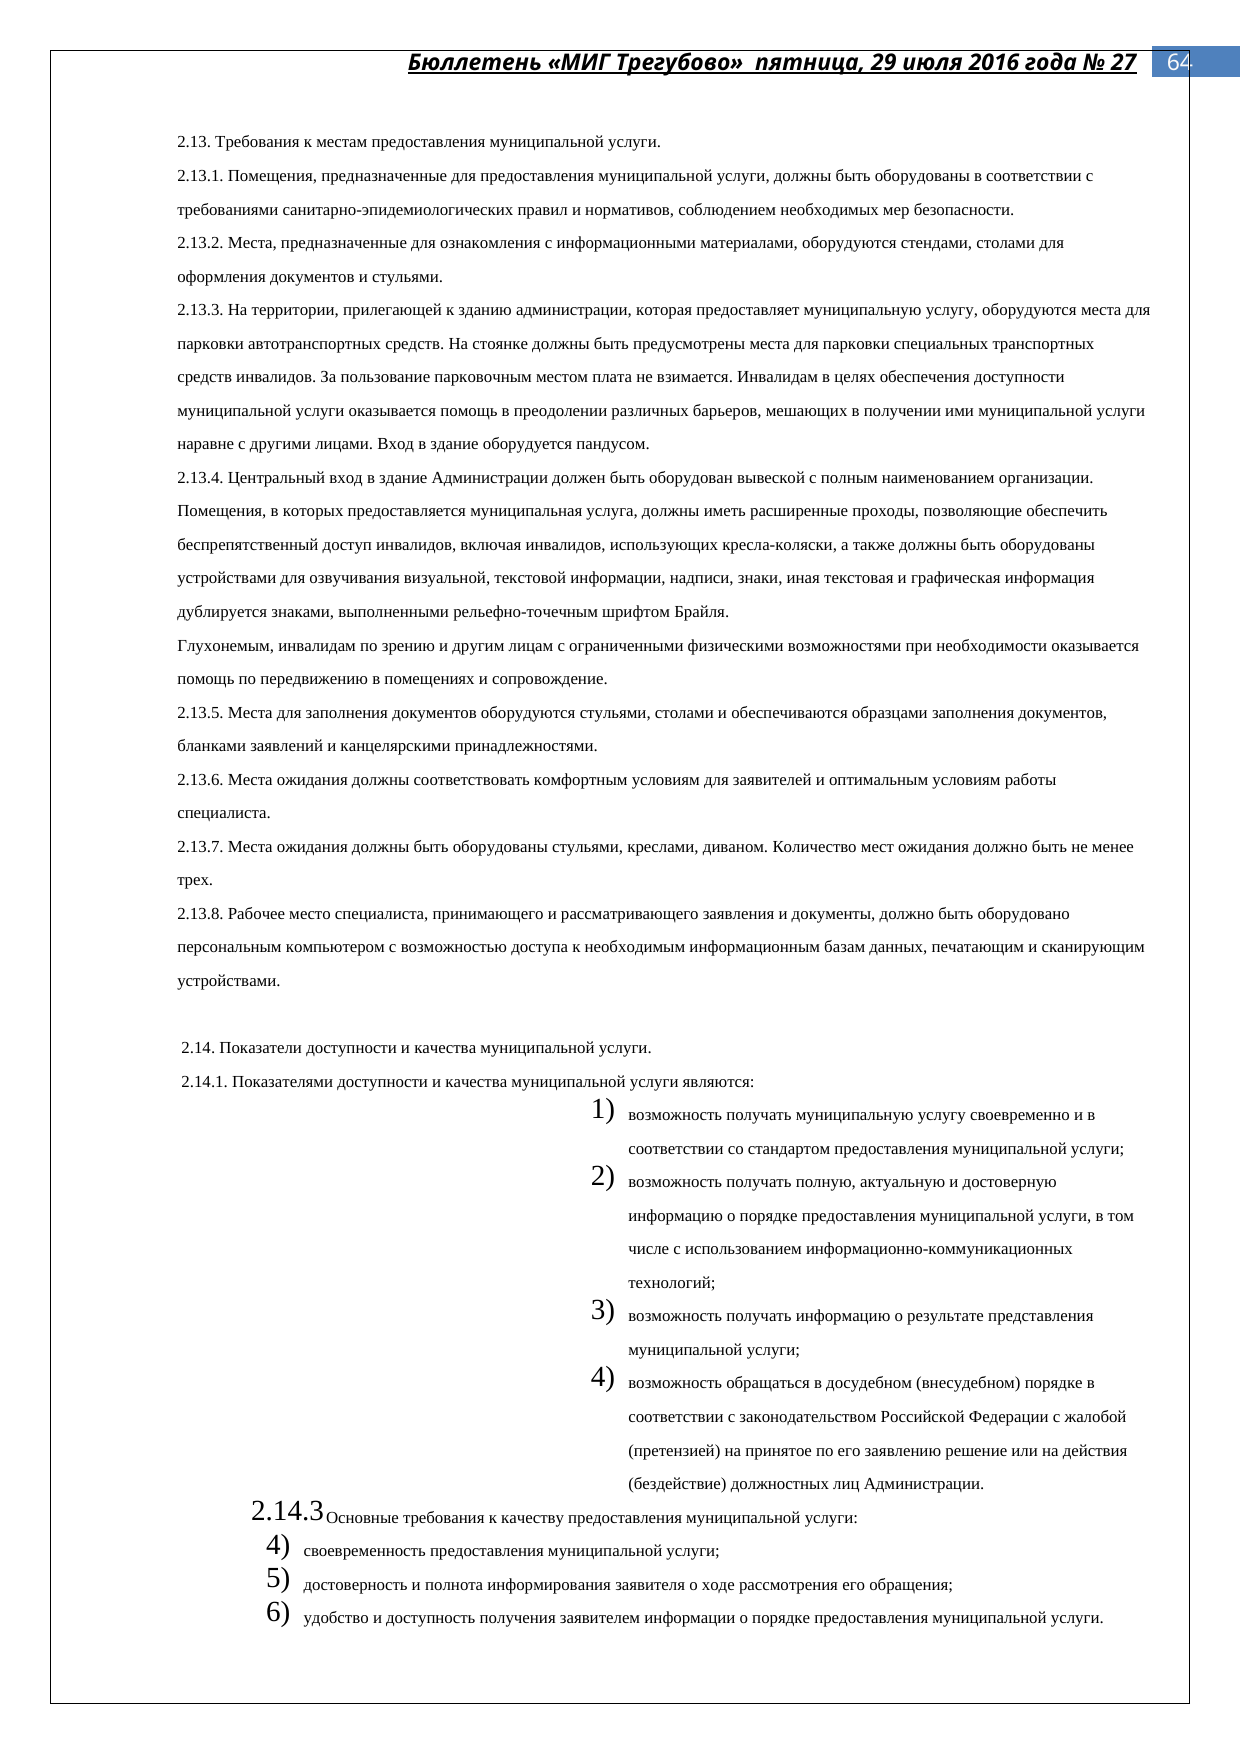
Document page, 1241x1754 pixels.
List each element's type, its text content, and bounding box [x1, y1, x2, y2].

list своевременность предоставления муниципальной услуги; [266, 1527, 1152, 1560]
text 2.13.2. Места, предназначенные для ознакомления с информационными материалами, оборудуются стендами, столами для оформления документов и стульями. [177, 219, 1152, 286]
text 2.13.6. Места ожидания должны соответствовать комфортным условиям для заявителей и оптимальным условиям работы специалиста. [177, 755, 1152, 822]
text 2.13.8. Рабочее место специалиста, принимающего и рассматривающего заявления и документы, должно быть оборудовано персональным компьютером с возможностью доступа к необходимым информационным базам данных, печатающим и сканирующим устройствами. [177, 889, 1152, 990]
text 2.13.1. Помещения, предназначенные для предоставления муниципальной услуги, должны быть оборудованы в соответствии с требованиями санитарно-эпидемиологических правил и нормативов, соблюдением необходимых мер безопасности. [177, 152, 1152, 219]
list удобство и доступность получения заявителем информации о порядке предоставления муниципальной услуги. [266, 1594, 1152, 1627]
list возможность получать полную, актуальную и достоверную информацию о порядке предоставления муниципальной услуги, в том числе с использованием информационно-коммуникационных технологий; [591, 1158, 1152, 1292]
list возможность получать информацию о результате представления муниципальной услуги; [591, 1292, 1152, 1359]
text Помещения, в которых предоставляется муниципальная услуга, должны иметь расширенные проходы, позволяющие обеспечить беспрепятственный доступ инвалидов, включая инвалидов, использующих кресла-коляски, а также должны быть оборудованы устройствами для озвучивания визуальной, текстовой информации, надписи, знаки, иная текстовая и графическая информация дублируется знаками, выполненными рельефно-точечным шрифтом Брайля. [177, 487, 1152, 621]
list возможность обращаться в досудебном (внесудебном) порядке в соответствии с законодательством Российской Федерации с жалобой (претензией) на принятое по его заявлению решение или на действия (бездействие) должностных лиц Администрации. [591, 1359, 1152, 1493]
text 2.14. Показатели доступности и качества муниципальной услуги. [177, 1024, 1152, 1057]
text Глухонемым, инвалидам по зрению и другим лицам с ограниченными физическими возможностями при необходимости оказывается помощь по передвижению в помещениях и сопровождение. [177, 621, 1152, 688]
text 2.13.5. Места для заполнения документов оборудуются стульями, столами и обеспечиваются образцами заполнения документов, бланками заявлений и канцелярскими принадлежностями. [177, 688, 1152, 755]
list достоверность и полнота информирования заявителя о ходе рассмотрения его обращения; [266, 1560, 1152, 1594]
text 2.13.3. На территории, прилегающей к зданию администрации, которая предоставляет муниципальную услугу, оборудуются места для парковки автотранспортных средств. На стоянке должны быть предусмотрены места для парковки специальных транспортных средств инвалидов. За пользование парковочным местом плата не взимается. Инвалидам в целях обеспечения доступности муниципальной услуги оказывается помощь в преодолении различных барьеров, мешающих в получении ими муниципальной услуги наравне с другими лицами. Вход в здание оборудуется пандусом. [177, 286, 1152, 453]
text 2.13.4. Центральный вход в здание Администрации должен быть оборудован вывеской с полным наименованием организации. [177, 453, 1152, 487]
text 2.14.1. Показателями доступности и качества муниципальной услуги являются: [177, 1057, 1152, 1091]
list Основные требования к качеству предоставления муниципальной услуги: [251, 1493, 1152, 1527]
text 2.13. Требования к местам предоставления муниципальной услуги. [177, 118, 1152, 152]
text 2.13.7. Места ожидания должны быть оборудованы стульями, креслами, диваном. Количество мест ожидания должно быть не менее трех. [177, 822, 1152, 889]
list возможность получать муниципальную услугу своевременно и в соответствии со стандартом предоставления муниципальной услуги; [591, 1091, 1152, 1158]
